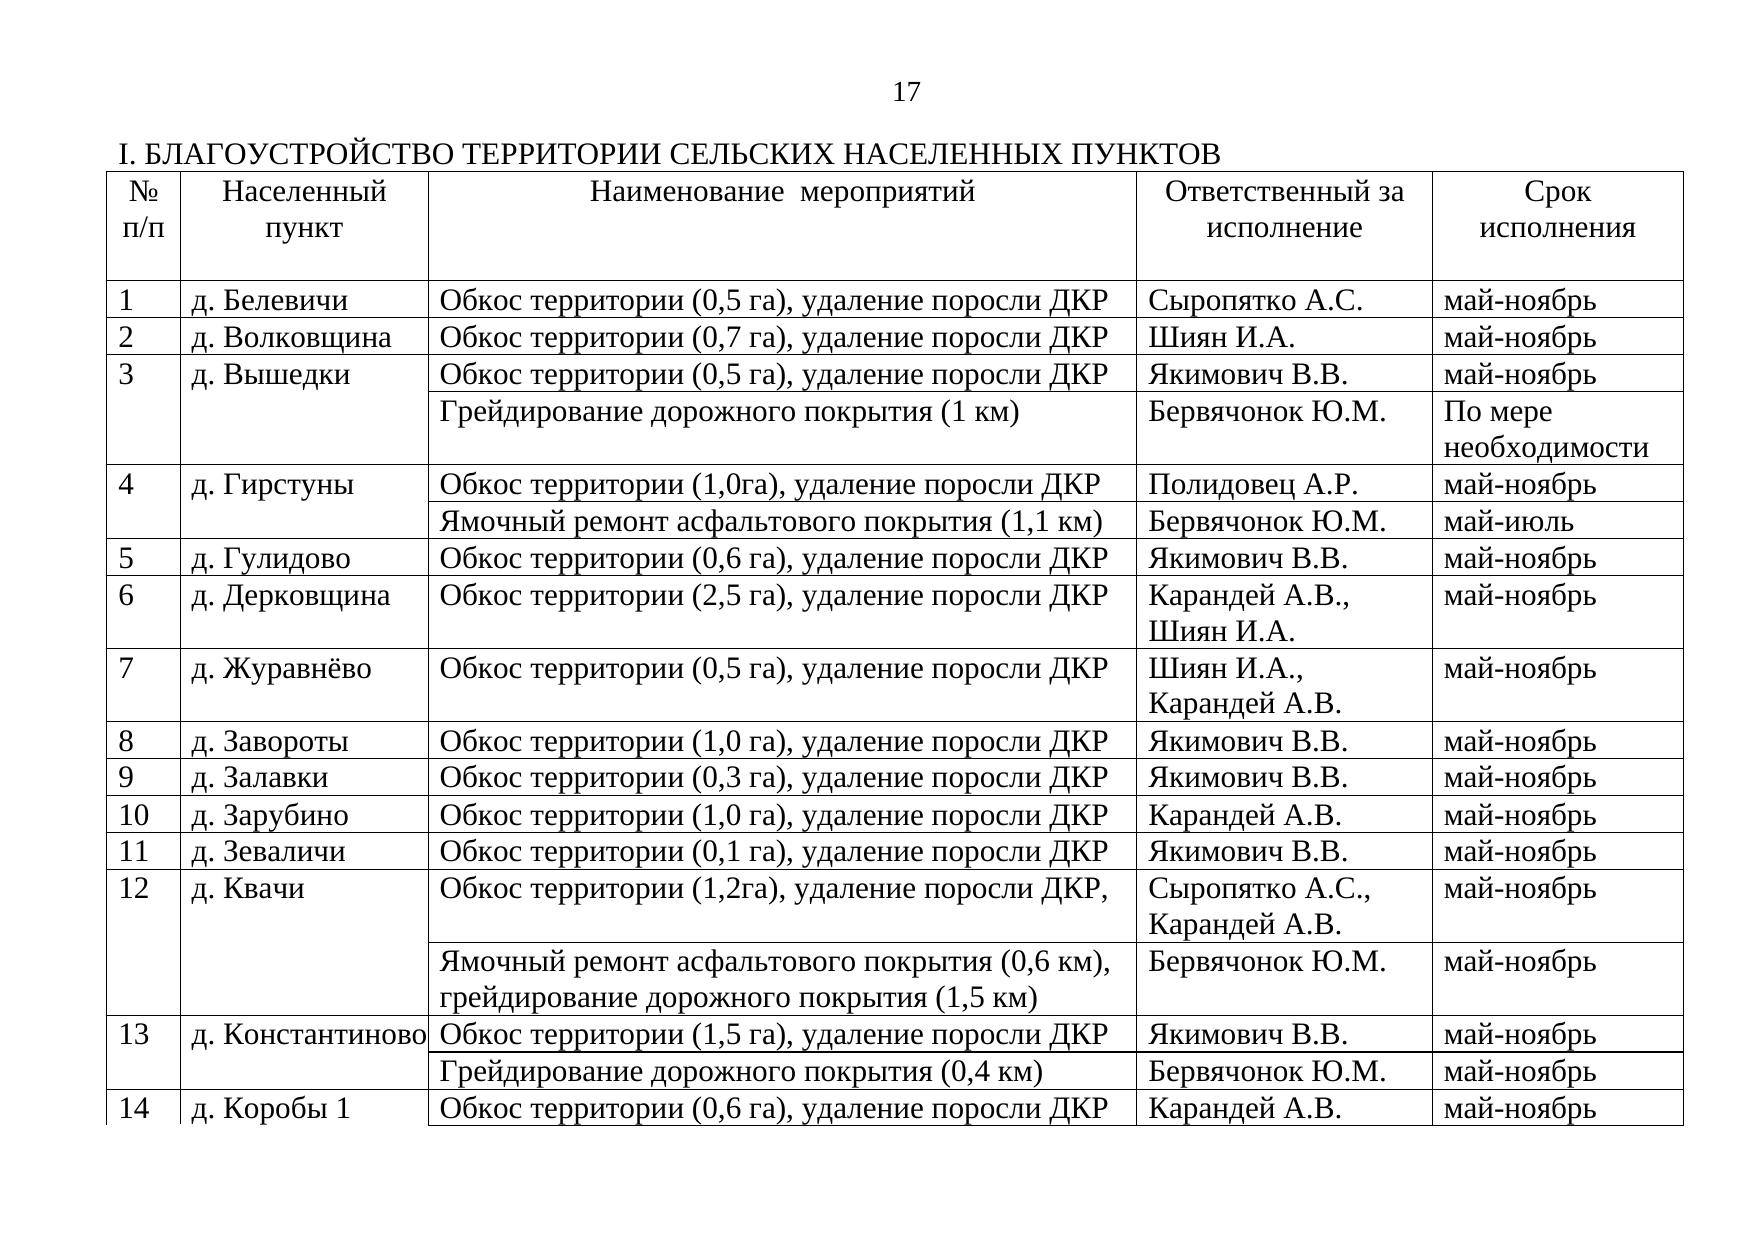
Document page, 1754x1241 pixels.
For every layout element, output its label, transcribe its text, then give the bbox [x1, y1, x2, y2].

table_cell 6 [107, 576, 180, 648]
table_cell май-ноябрь [1433, 943, 1683, 1014]
table_cell 10 [107, 796, 180, 832]
table_cell май-ноябрь [1433, 465, 1683, 501]
table_cell май-июль [1433, 502, 1683, 538]
table_cell Обкос территории (1,0га), удаление поросли ДКР [429, 465, 1136, 501]
table_cell [107, 942, 180, 1014]
table_cell Ямочный ремонт асфальтового покрытия (0,6 км), грейдирование дорожного покрытия (1,5 км) [429, 943, 1136, 1014]
table_header № п/п [107, 172, 180, 280]
table_cell Бервячонок Ю.М. [1137, 943, 1432, 1014]
table_cell май-ноябрь [1433, 833, 1683, 869]
table_cell Якимович В.В. [1137, 1016, 1432, 1051]
table_cell Шиян И.А., Карандей А.В. [1137, 649, 1432, 721]
table_cell Обкос территории (0,7 га), удаление поросли ДКР [429, 318, 1136, 354]
table_header Срок исполнения [1433, 172, 1683, 280]
table_cell Якимович В.В. [1137, 539, 1432, 575]
table_cell д. Гирстуны [181, 465, 428, 501]
table_cell 8 [107, 722, 180, 758]
table_cell Бервячонок Ю.М. [1137, 392, 1432, 464]
table_cell Обкос территории (0,1 га), удаление поросли ДКР [429, 833, 1136, 869]
table_cell Обкос территории (0,5 га), удаление поросли ДКР [429, 649, 1136, 721]
table_cell май-ноябрь [1433, 576, 1683, 648]
table_header Населенный пункт [181, 172, 428, 280]
table_cell Обкос территории (1,2га), удаление поросли ДКР, [429, 870, 1136, 942]
table_cell д. Зеваличи [181, 833, 428, 869]
table_cell [107, 391, 180, 464]
table_cell май-ноябрь [1433, 539, 1683, 575]
table_cell [181, 391, 428, 464]
table_cell Обкос территории (0,3 га), удаление поросли ДКР [429, 759, 1136, 795]
table_cell Якимович В.В. [1137, 833, 1432, 869]
table_header Наименование мероприятий [429, 172, 1136, 280]
table_cell Бервячонок Ю.М. [1137, 1053, 1432, 1088]
table_cell [107, 501, 180, 538]
table_cell д. Квачи [181, 870, 428, 942]
table_cell д. Белевичи [181, 281, 428, 317]
table_cell Карандей А.В. [1137, 796, 1432, 832]
table_cell Бервячонок Ю.М. [1137, 502, 1432, 538]
table_cell май-ноябрь [1433, 318, 1683, 354]
table_cell 7 [107, 649, 180, 721]
table_cell Грейдирование дорожного покрытия (0,4 км) [429, 1053, 1136, 1088]
table_cell Карандей А.В. [1137, 1090, 1432, 1125]
table_cell д. Завороты [181, 722, 428, 758]
table_cell д. Волковщина [181, 318, 428, 354]
table_cell Обкос территории (0,5 га), удаление поросли ДКР [429, 281, 1136, 317]
table_cell д. Залавки [181, 759, 428, 795]
table_cell Обкос территории (2,5 га), удаление поросли ДКР [429, 576, 1136, 648]
table_cell Обкос территории (0,6 га), удаление поросли ДКР [429, 539, 1136, 575]
table_cell 2 [107, 318, 180, 354]
table_cell Полидовец А.Р. [1137, 465, 1432, 501]
table_cell д. Вышедки [181, 355, 428, 391]
table_cell май-ноябрь [1433, 649, 1683, 721]
table_cell май-ноябрь [1433, 796, 1683, 832]
table_cell [181, 942, 428, 1014]
table_cell май-ноябрь [1433, 1016, 1683, 1051]
table_cell май-ноябрь [1433, 355, 1683, 391]
table_cell Карандей А.В., Шиян И.А. [1137, 576, 1432, 648]
table_cell май-ноябрь [1433, 1053, 1683, 1088]
table_cell 5 [107, 539, 180, 575]
table_cell По мере необходимости [1433, 392, 1683, 464]
text I. БЛАГОУСТРОЙСТВО ТЕРРИТОРИИ СЕЛЬСКИХ НАСЕЛЕННЫХ ПУНКТОВ [118, 135, 1695, 171]
table_cell Якимович В.В. [1137, 355, 1432, 391]
table_cell май-ноябрь [1433, 870, 1683, 942]
table_cell май-ноябрь [1433, 281, 1683, 317]
table_cell 1 [107, 281, 180, 317]
table_cell Сыропятко А.С., Карандей А.В. [1137, 870, 1432, 942]
table_cell 11 [107, 833, 180, 869]
table_cell [181, 501, 428, 538]
table_cell Обкос территории (0,6 га), удаление поросли ДКР [429, 1090, 1136, 1125]
table_cell Шиян И.А. [1137, 318, 1432, 354]
table_header Ответственный за исполнение [1137, 172, 1432, 280]
table_cell Якимович В.В. [1137, 722, 1432, 758]
table_cell Якимович В.В. [1137, 759, 1432, 795]
table_cell Сыропятко А.С. [1137, 281, 1432, 317]
table_cell май-ноябрь [1433, 759, 1683, 795]
table_cell д. Журавнёво [181, 649, 428, 721]
table_cell д. Коробы 1 [180, 1090, 428, 1125]
table_cell 9 [107, 759, 180, 795]
table_cell д. Дерковщина [181, 576, 428, 648]
table_cell 3 [107, 355, 180, 391]
table_cell 12 [107, 870, 180, 942]
table_cell 13 [107, 1016, 180, 1051]
table_cell д. Константиново [181, 1016, 428, 1051]
table_cell Обкос территории (0,5 га), удаление поросли ДКР [429, 355, 1136, 391]
table_cell 4 [107, 465, 180, 501]
table_cell Обкос территории (1,5 га), удаление поросли ДКР [429, 1016, 1136, 1051]
table_cell 14 [107, 1090, 180, 1125]
table_cell май-ноябрь [1433, 1090, 1683, 1125]
table_cell д. Гулидово [181, 539, 428, 575]
table_cell Обкос территории (1,0 га), удаление поросли ДКР [429, 722, 1136, 758]
table_cell д. Зарубино [181, 796, 428, 832]
table_cell [107, 1051, 180, 1088]
table_cell [181, 1051, 428, 1088]
table_cell Грейдирование дорожного покрытия (1 км) [429, 392, 1136, 464]
table_cell Ямочный ремонт асфальтового покрытия (1,1 км) [429, 502, 1136, 538]
table_cell Обкос территории (1,0 га), удаление поросли ДКР [429, 796, 1136, 832]
table_cell май-ноябрь [1433, 722, 1683, 758]
